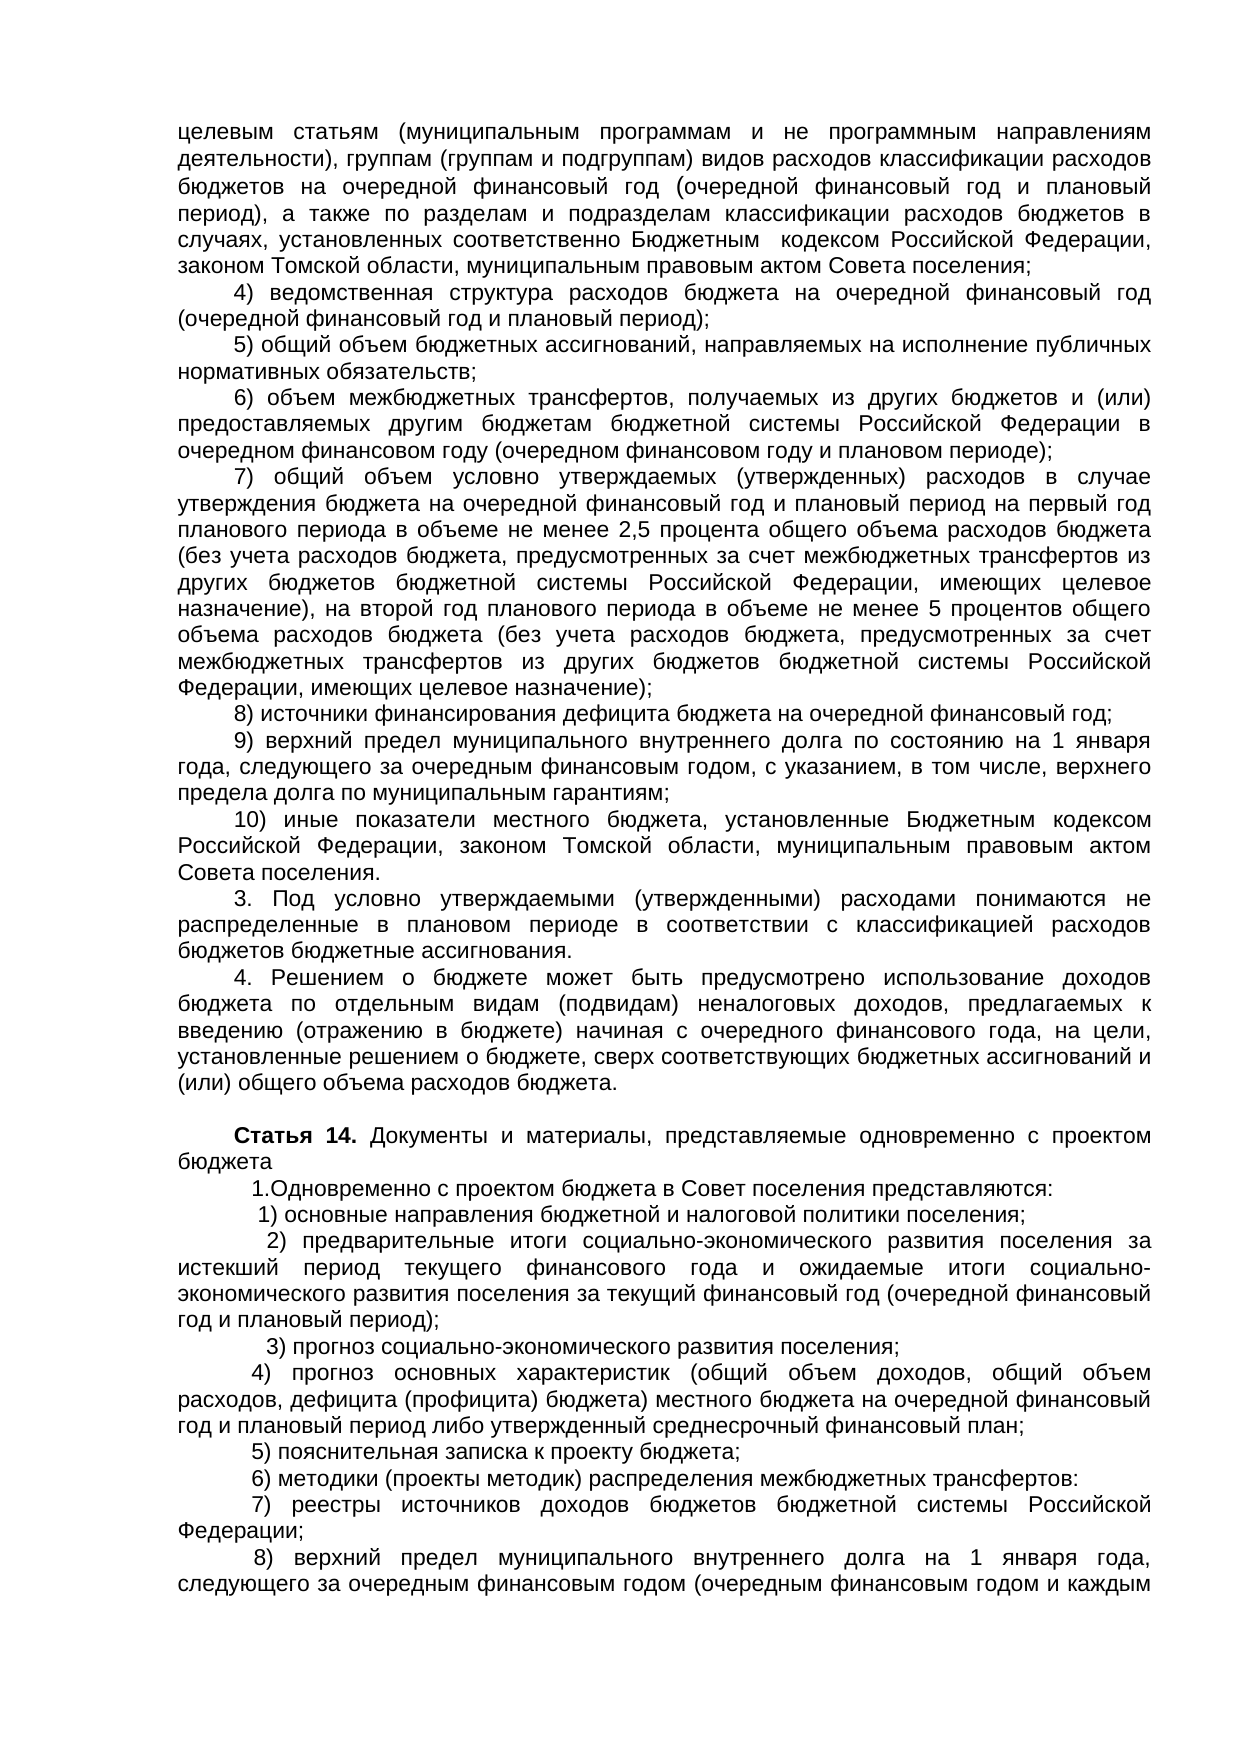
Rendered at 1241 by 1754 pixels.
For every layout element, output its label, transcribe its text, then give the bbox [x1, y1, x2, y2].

text 6) объем межбюджетных трансфертов, получаемых из других бюджетов и (или) предоставляемых другим бюджетам бюджетной системы Российской Федерации в очередном финансовом году (очередном финансовом году и плановом периоде); [177, 384, 1152, 463]
text 1.Одновременно с проектом бюджета в Совет поселения представляются: [177, 1175, 1152, 1201]
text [177, 1544, 1152, 1596]
text 9) верхний предел муниципального внутреннего долга по состоянию на 1 января года, следующего за очередным финансовым годом, с указанием, в том числе, верхнего предела долга по муниципальным гарантиям; [177, 727, 1152, 806]
text 2) предварительные итоги социально-экономического развития поселения за истекший период текущего финансового года и ожидаемые итоги социально-экономического развития поселения за текущий финансовый год (очередной финансовый год и плановый период); [177, 1227, 1152, 1333]
text 5) пояснительная записка к проекту бюджета; [177, 1438, 1152, 1464]
text 4. Решением о бюджете может быть предусмотрено использование доходов бюджета по отдельным видам (подвидам) неналоговых доходов, предлагаемых к введению (отражению в бюджете) начиная с очередного финансового года, на цели, установленные решением о бюджете, сверх соответствующих бюджетных ассигнований и (или) общего объема расходов бюджета. [177, 964, 1152, 1096]
text 6) методики (проекты методик) распределения межбюджетных трансфертов: [177, 1464, 1152, 1491]
text 10) иные показатели местного бюджета, установленные Бюджетным кодексом Российской Федерации, законом Томской области, муниципальным правовым актом Совета поселения. [177, 806, 1152, 885]
text 4) ведомственная структура расходов бюджета на очередной финансовый год (очередной финансовый год и плановый период); [177, 279, 1152, 331]
text 3) прогноз социально-экономического развития поселения; [177, 1333, 1152, 1359]
text 4) прогноз основных характеристик (общий объем доходов, общий объем расходов, дефицита (профицита) бюджета) местного бюджета на очередной финансовый год и плановый период либо утвержденный среднесрочный финансовый план; [177, 1359, 1152, 1438]
text 7) реестры источников доходов бюджетов бюджетной системы Российской Федерации; [177, 1491, 1152, 1544]
text 1) основные направления бюджетной и налоговой политики поселения; [177, 1201, 1152, 1227]
text 8) источники финансирования дефицита бюджета на очередной финансовый год; [177, 700, 1152, 727]
text 5) общий объем бюджетных ассигнований, направляемых на исполнение публичных нормативных обязательств; [177, 331, 1152, 384]
text 7) общий объем условно утверждаемых (утвержденных) расходов в случае утверждения бюджета на очередной финансовый год и плановый период на первый год планового периода в объеме не менее 2,5 процента общего объема расходов бюджета (без учета расходов бюджета, предусмотренных за счет межбюджетных трансфертов из других бюджетов бюджетной системы Российской Федерации, имеющих целевое назначение), на второй год планового периода в объеме не менее 5 процентов общего объема расходов бюджета (без учета расходов бюджета, предусмотренных за счет межбюджетных трансфертов из других бюджетов бюджетной системы Российской Федерации, имеющих целевое назначение); [177, 463, 1152, 700]
text Статья 14. Документы и материалы, представляемые одновременно с проектом бюджета [177, 1122, 1152, 1175]
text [177, 118, 1152, 279]
text 3. Под условно утверждаемыми (утвержденными) расходами понимаются не распределенные в плановом периоде в соответствии с классификацией расходов бюджетов бюджетные ассигнования. [177, 885, 1152, 964]
